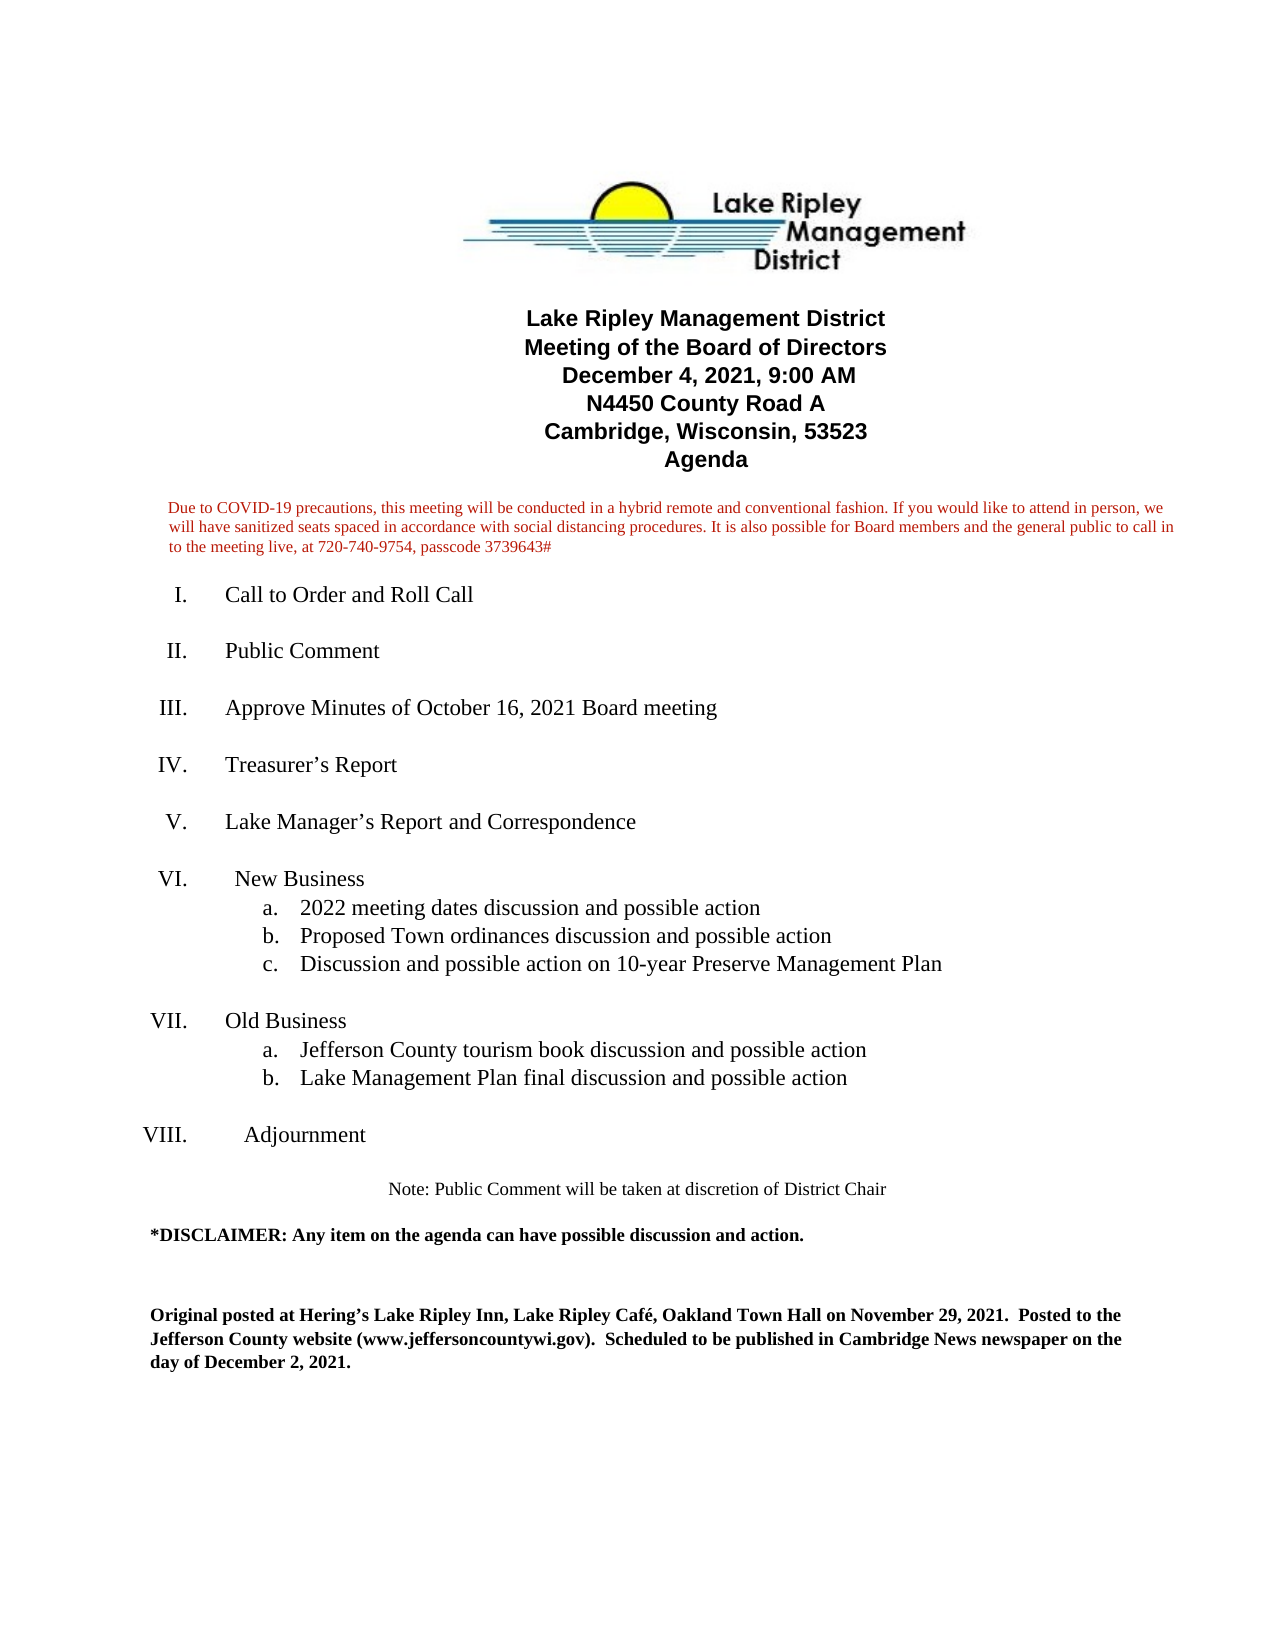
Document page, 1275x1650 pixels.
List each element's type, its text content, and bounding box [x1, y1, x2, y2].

list 2022 meeting dates discussion and possible action [262, 893, 1125, 920]
list Public Comment [187, 638, 1125, 664]
list Call to Order and Roll Call [187, 581, 1125, 607]
text Due to COVID-19 precautions, this meeting will be conducted in a hybrid remote and conventional fashion. If you would like to attend in person, we will have sanitized seats spaced in accordance with social distancing procedures. It is also possible for Board members and the general public to call in to the meeting live, at 720-740-9754, passcode 3739643# [168, 497, 1186, 556]
text Agenda [359, 446, 977, 472]
list Discussion and possible action on 10-year Preserve Management Plan [262, 950, 1125, 977]
picture [436, 150, 994, 288]
list Lake Manager’s Report and Correspondence [187, 808, 1125, 834]
list Proposed Town ordinances discussion and possible action [262, 922, 1125, 948]
subtitle Adjournment [187, 1121, 1125, 1147]
list Approve Minutes of October 16, 2021 Board meeting [187, 694, 1125, 721]
text December 4, 2021, 9:00 AM [434, 362, 983, 388]
list New Business [187, 865, 1125, 891]
list Note: Public Comment will be taken at discretion of District Chair [150, 1178, 1125, 1199]
list Old Business [187, 1007, 1125, 1034]
text Cambridge, Wisconsin, 53523 [434, 418, 977, 444]
text Lake Ripley Management District [434, 193, 977, 332]
list Lake Management Plan final discussion and possible action [262, 1064, 1125, 1091]
list Treasurer’s Report [187, 751, 1125, 778]
text *DISCLAIMER: Any item on the agenda can have possible discussion and action. [150, 1224, 1125, 1246]
list Original posted at Hering’s Lake Ripley Inn, Lake Ripley Café, Oakland Town Hall on November 29, 2021. Posted to the Jefferson County website (www.jeffersoncountywi.gov). Scheduled to be published in Cambridge News newspaper on the day of December 2, 2021. [150, 1304, 1125, 1372]
list Jefferson County tourism book discussion and possible action [262, 1036, 1125, 1062]
text N4450 County Road A [434, 390, 977, 416]
text Meeting of the Board of Directors [434, 333, 977, 360]
